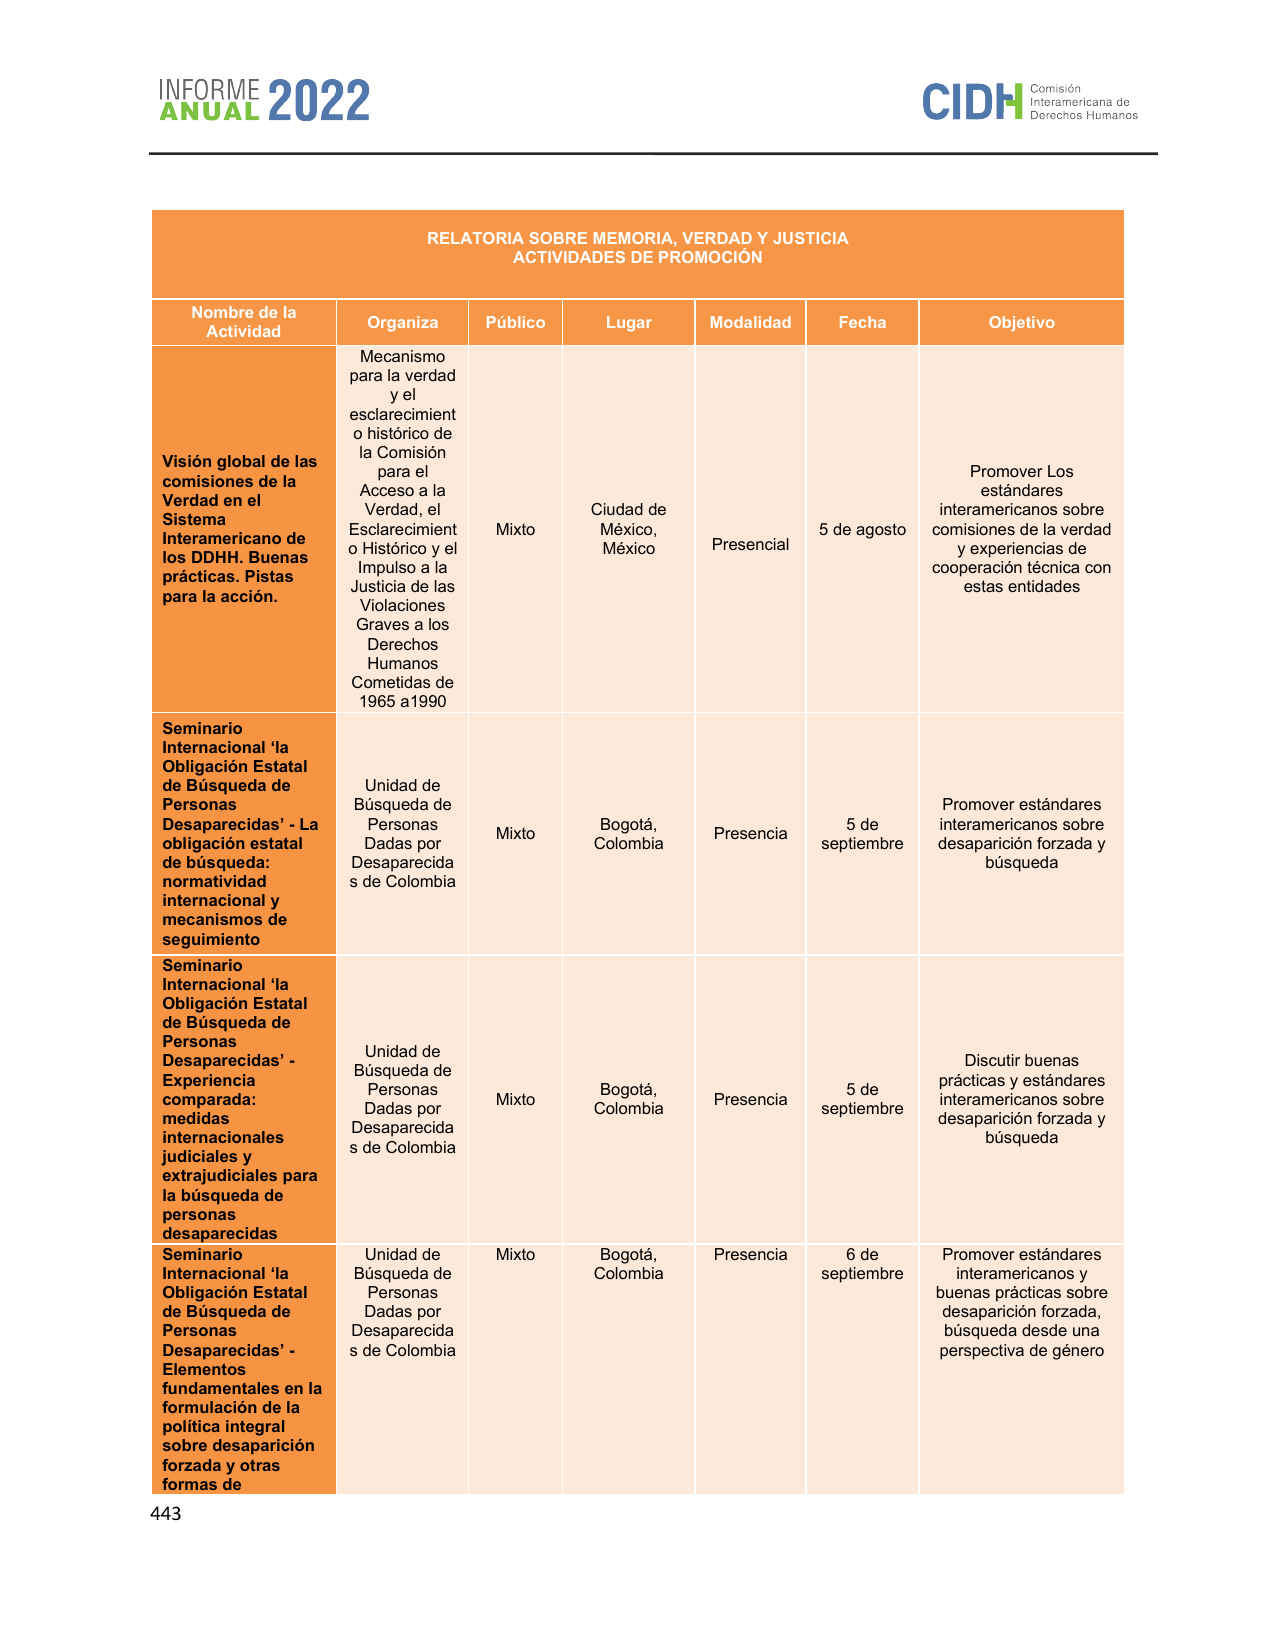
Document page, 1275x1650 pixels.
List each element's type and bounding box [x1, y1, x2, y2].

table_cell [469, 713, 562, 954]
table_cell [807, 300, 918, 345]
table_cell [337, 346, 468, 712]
picture [914, 73, 1158, 130]
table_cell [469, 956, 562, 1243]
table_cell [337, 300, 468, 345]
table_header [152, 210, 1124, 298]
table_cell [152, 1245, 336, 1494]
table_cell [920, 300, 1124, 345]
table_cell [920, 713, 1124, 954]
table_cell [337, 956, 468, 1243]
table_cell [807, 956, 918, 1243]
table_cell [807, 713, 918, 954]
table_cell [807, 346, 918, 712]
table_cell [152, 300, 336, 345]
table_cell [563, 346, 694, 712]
picture [150, 73, 374, 126]
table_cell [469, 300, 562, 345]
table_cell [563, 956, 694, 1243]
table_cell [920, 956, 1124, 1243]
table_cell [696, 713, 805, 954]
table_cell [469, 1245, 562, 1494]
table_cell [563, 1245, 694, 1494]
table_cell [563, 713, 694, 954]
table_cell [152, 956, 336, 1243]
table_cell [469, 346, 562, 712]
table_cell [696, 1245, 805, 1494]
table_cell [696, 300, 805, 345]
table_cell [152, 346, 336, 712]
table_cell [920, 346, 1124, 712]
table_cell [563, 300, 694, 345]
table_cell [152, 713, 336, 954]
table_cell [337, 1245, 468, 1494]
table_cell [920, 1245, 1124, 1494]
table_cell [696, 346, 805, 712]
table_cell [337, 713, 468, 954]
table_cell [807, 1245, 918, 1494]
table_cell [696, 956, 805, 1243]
